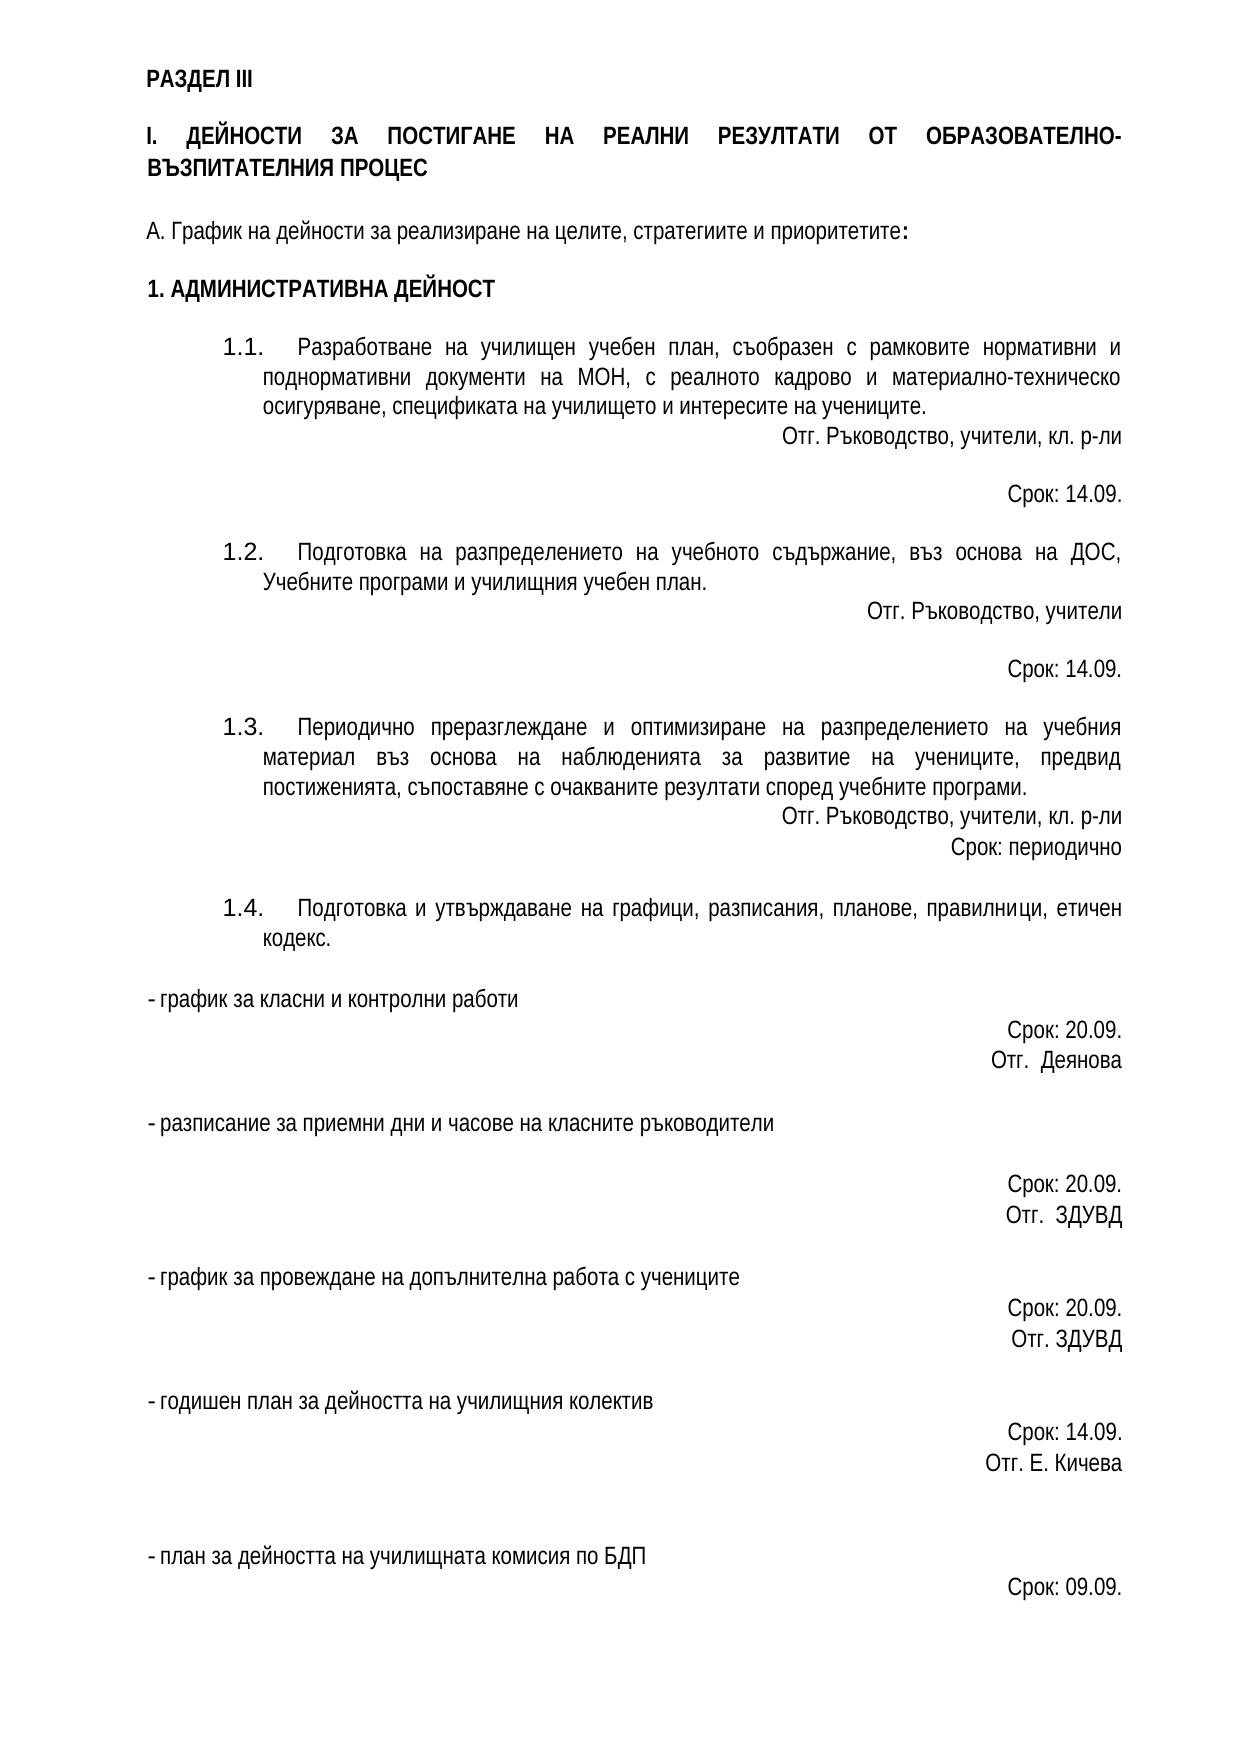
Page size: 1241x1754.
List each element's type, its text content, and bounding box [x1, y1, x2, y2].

list Подготовка и утвърждаване на графици, разписания, планове, правилници, етичен кодекс. [222, 893, 1122, 952]
list график за провеждане на допълнителна работа с учениците [147, 1262, 1122, 1291]
text Срок: 14.09. [677, 479, 1122, 507]
text Срок: 14.09. [677, 654, 1122, 683]
text А. График на дейности за реализиране на целите, стратегиите и приоритетите: [146, 216, 1122, 245]
text Отг. Ръководство, учители, кл. р-ли [147, 801, 1122, 830]
list разписание за приемни дни и часове на класните ръководители [147, 1107, 1122, 1136]
text Срок: 14.09. [146, 1417, 1122, 1446]
text Отг. ЗДУВД [147, 1200, 1122, 1229]
list Подготовка на разпределението на учебното съдържание, въз основа на ДОС, Учебните програми и училищния учебен план. [222, 537, 1122, 595]
list АДМИНИСТРАТИВНА ДЕЙНОСТ [147, 274, 1122, 303]
text Срок: 20.09. [146, 1293, 1122, 1322]
text Срок: 09.09. [146, 1572, 1122, 1600]
list график за класни и контролни работи [147, 984, 1122, 1012]
text Срок: периодично [611, 832, 1122, 861]
list Периодично преразглеждане и оптимизиране на разпределението на учебния материал въз основа на наблюденията за развитие на учениците, предвид постиженията, съпоставяне с очакваните резултати според учебните програми. [222, 712, 1122, 800]
text Отг. ЗДУВД [147, 1324, 1122, 1353]
text I. ДЕЙНОСТИ ЗА ПОСТИГАНЕ НА РЕАЛНИ РЕЗУЛТАТИ ОТ ОБРАЗОВАТЕЛНО-ВЪЗПИТАТЕЛНИЯ ПРОЦЕС [146, 121, 1122, 182]
text Отг. Ръководство, учители [147, 596, 1122, 625]
list Разработване на училищен учебен план, съобразен с рамковите нормативни и поднормативни документи на МОН, с реалното кадрово и материално-техническо осигуряване, спецификата на училището и интересите на учениците. [222, 332, 1122, 420]
list план за дейността на училищната комисия по БДП [147, 1541, 1122, 1569]
text Отг. Е. Кичева [601, 1448, 1122, 1476]
text Отг. Ръководство, учители, кл. р-ли [147, 421, 1122, 450]
list годишен план за дейността на училищния колектив [147, 1386, 1122, 1415]
text РАЗДЕЛ ІІІ [146, 63, 1122, 92]
text Срок: 20.09. [146, 1015, 1122, 1043]
text Срок: 20.09. [601, 1169, 1122, 1198]
text Отг. Деянова [601, 1046, 1122, 1074]
